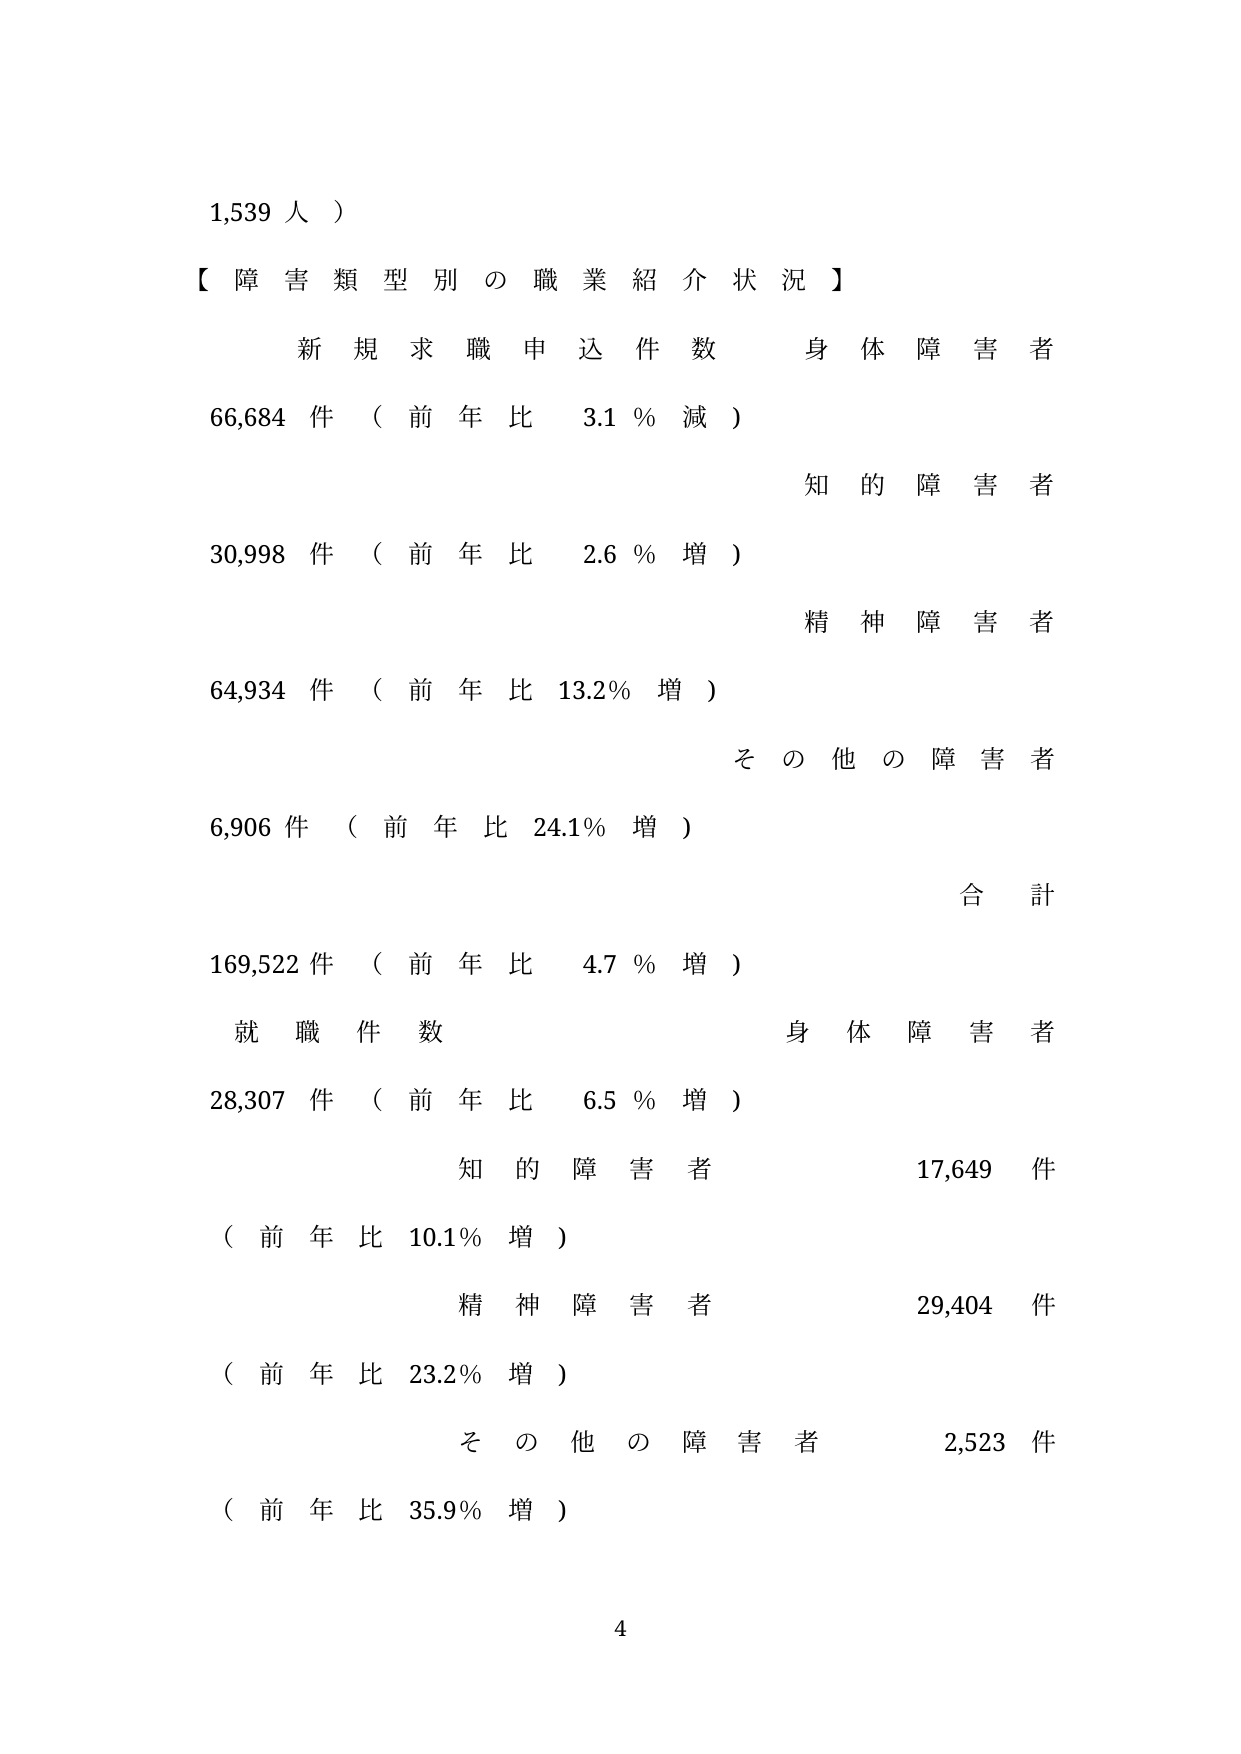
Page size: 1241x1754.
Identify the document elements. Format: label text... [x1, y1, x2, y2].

text その他の障害者 6,906 件（前年比24.1％増) [184, 723, 1081, 860]
text その他の障害者 2,523 件（前年比35.9％増) [209, 1407, 1081, 1543]
text 精神障害者 29,404 件（前年比23.2％増) [209, 1270, 1081, 1407]
text 精神障害者 64,934 件（前年比13.2％増) [184, 587, 1081, 723]
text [209, 177, 1081, 245]
text 合計 169,522 件（前年比 4.7％増) [184, 860, 1081, 997]
text 知的障害者 17,649 件（前年比10.1％増) [209, 1133, 1081, 1270]
text 知的障害者 30,998 件（前年比 2.6％増) [184, 450, 1081, 587]
text 就職件数 身体障害者 28,307 件（前年比 6.5％増) [209, 997, 1081, 1133]
text 【障害類型別の職業紹介状況】 [184, 245, 1081, 313]
text 新規求職申込件数 身体障害者 66,684 件（前年比 3.1％減) [184, 313, 1081, 450]
